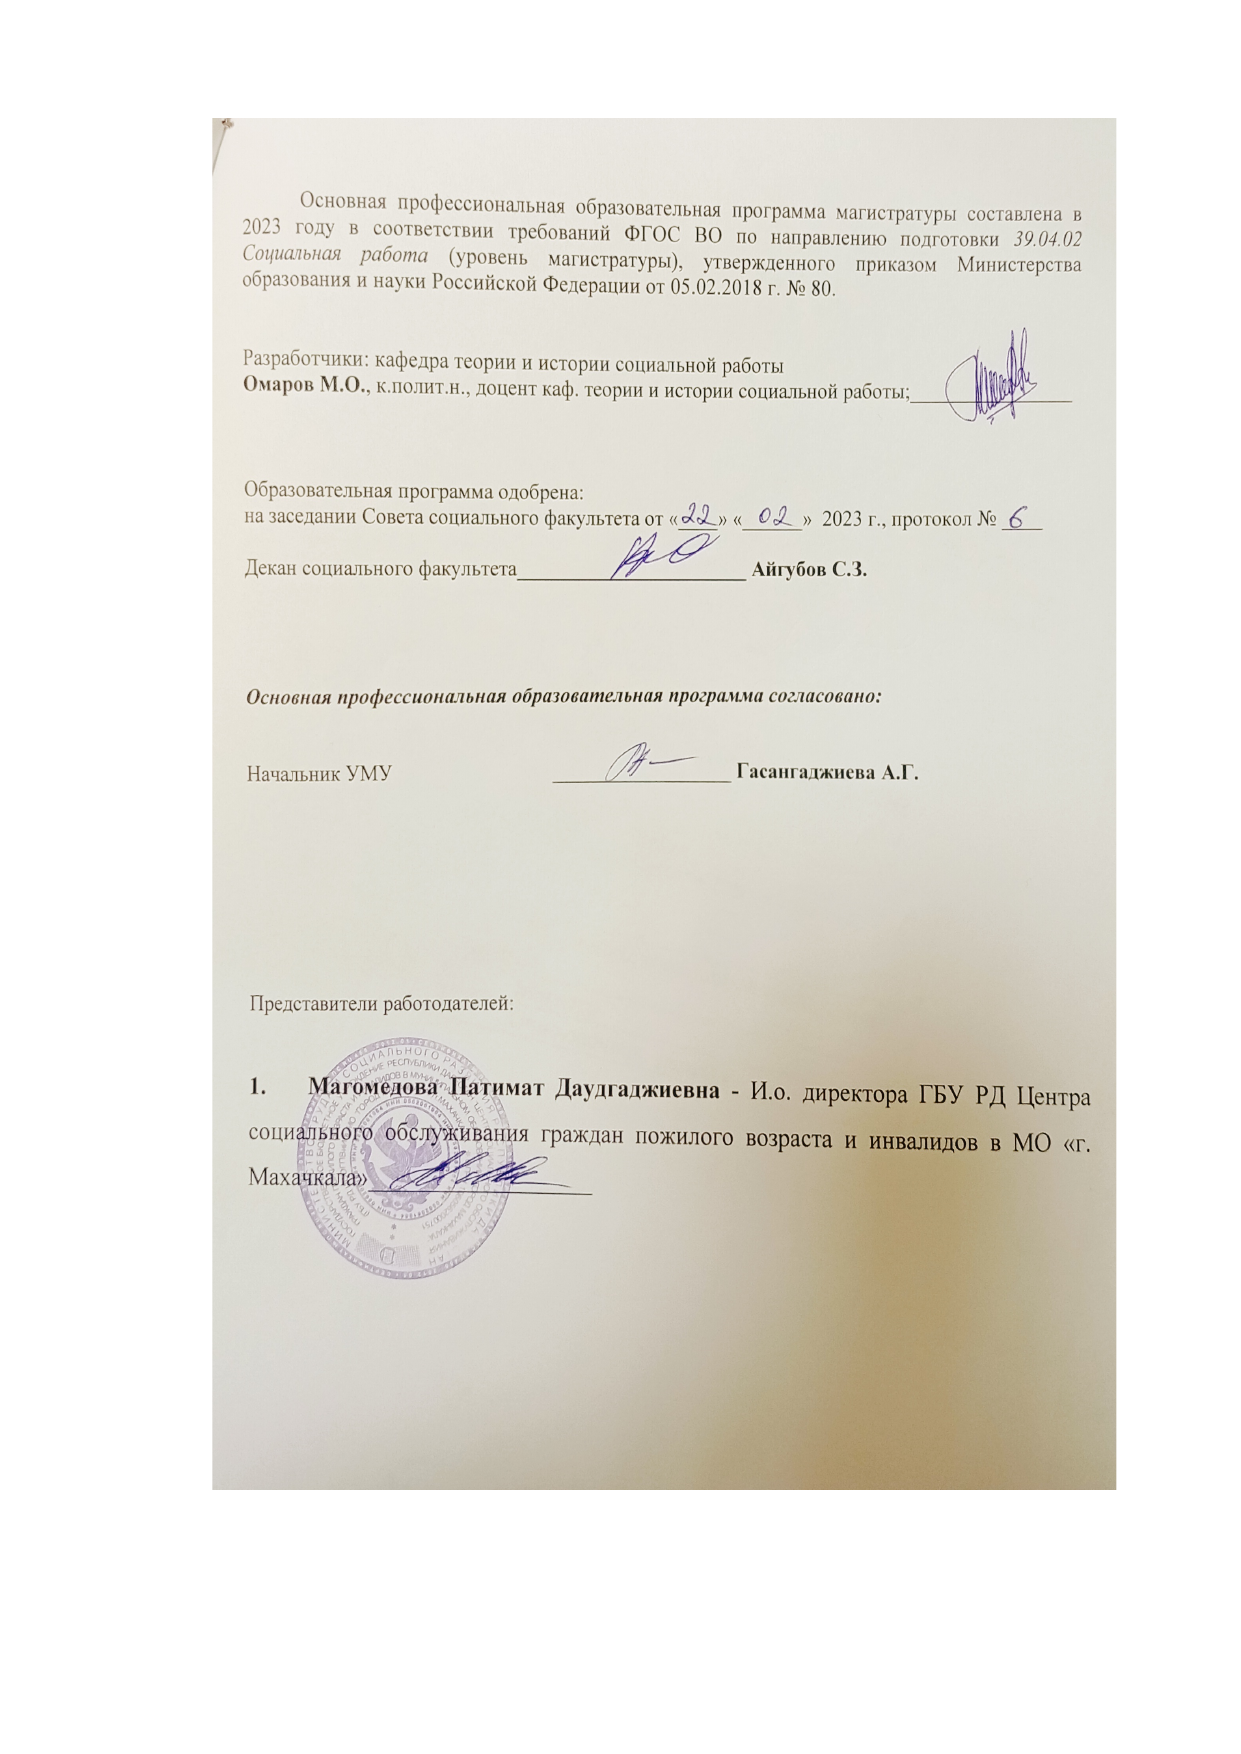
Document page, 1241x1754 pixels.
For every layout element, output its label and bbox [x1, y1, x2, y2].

picture [212, 118, 1117, 1490]
